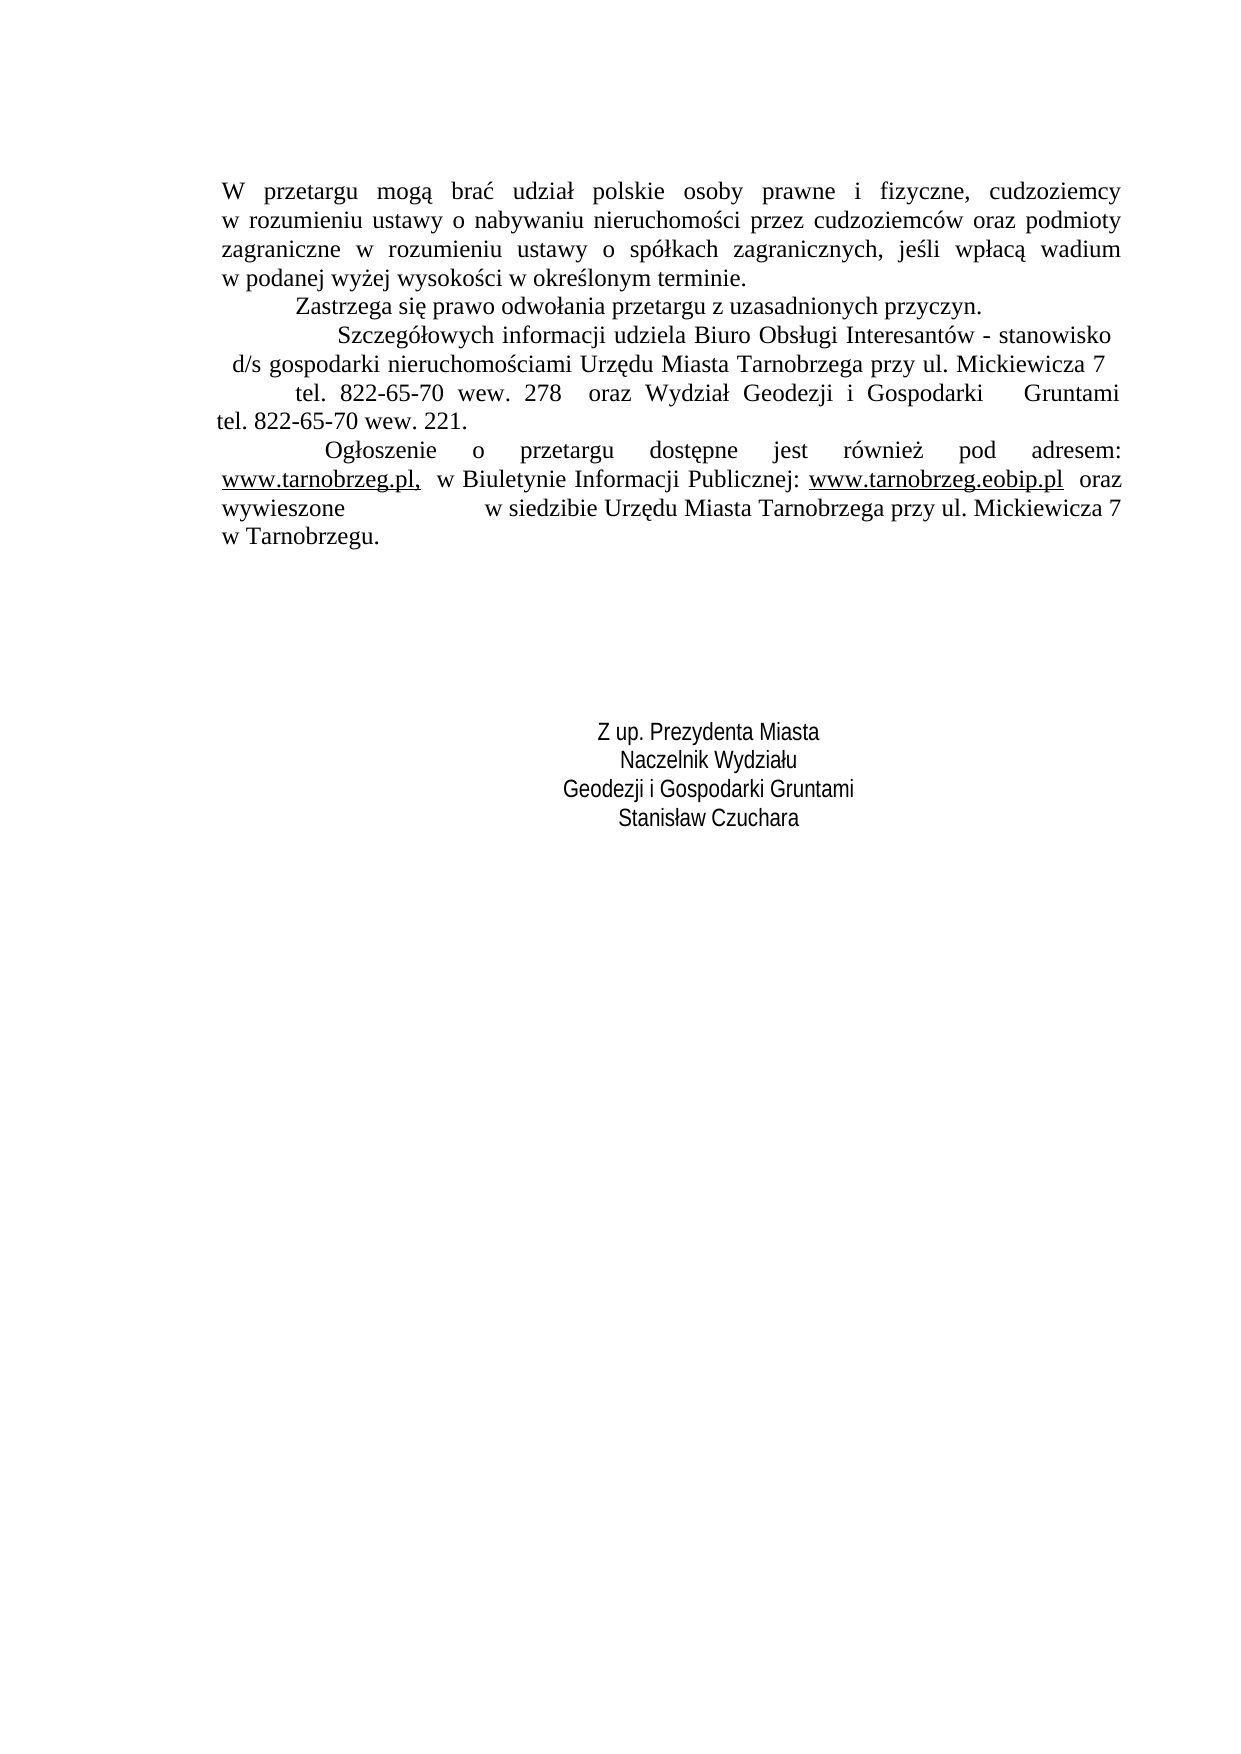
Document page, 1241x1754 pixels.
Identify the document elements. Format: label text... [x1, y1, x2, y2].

text Geodezji i Gospodarki Gruntami [221, 774, 1122, 803]
text Z up. Prezydenta Miasta [221, 717, 1122, 746]
text Ogłoszenie o przetargu dostępne jest również pod adresem: www.tarnobrzeg.pl, w Biuletynie Informacji Publicznej: www.tarnobrzeg.eobip.pl oraz wywieszone w siedzibie Urzędu Miasta Tarnobrzega przy ul. Mickiewicza 7 w Tarnobrzegu. [221, 435, 1122, 550]
text Stanisław Czuchara [221, 803, 1122, 831]
text W przetargu mogą brać udział polskie osoby prawne i fizyczne, cudzoziemcy w rozumieniu ustawy o nabywaniu nieruchomości przez cudzoziemców oraz podmioty zagraniczne w rozumieniu ustawy o spółkach zagranicznych, jeśli wpłacą wadium w podanej wyżej wysokości w określonym terminie. [221, 176, 1122, 291]
text Zastrzega się prawo odwołania przetargu z uzasadnionych przyczyn. [295, 291, 1122, 320]
text Naczelnik Wydziału [295, 746, 1122, 774]
text Szczegółowych informacji udziela Biuro Obsługi Interesantów - stanowisko d/s gospodarki nieruchomościami Urzędu Miasta Tarnobrzega przy ul. Mickiewicza 7 tel. 822-65-70 wew. 278 oraz Wydział Geodezji i Gospodarki Gruntami tel. 822-65-70 wew. 221. [148, 320, 1122, 435]
